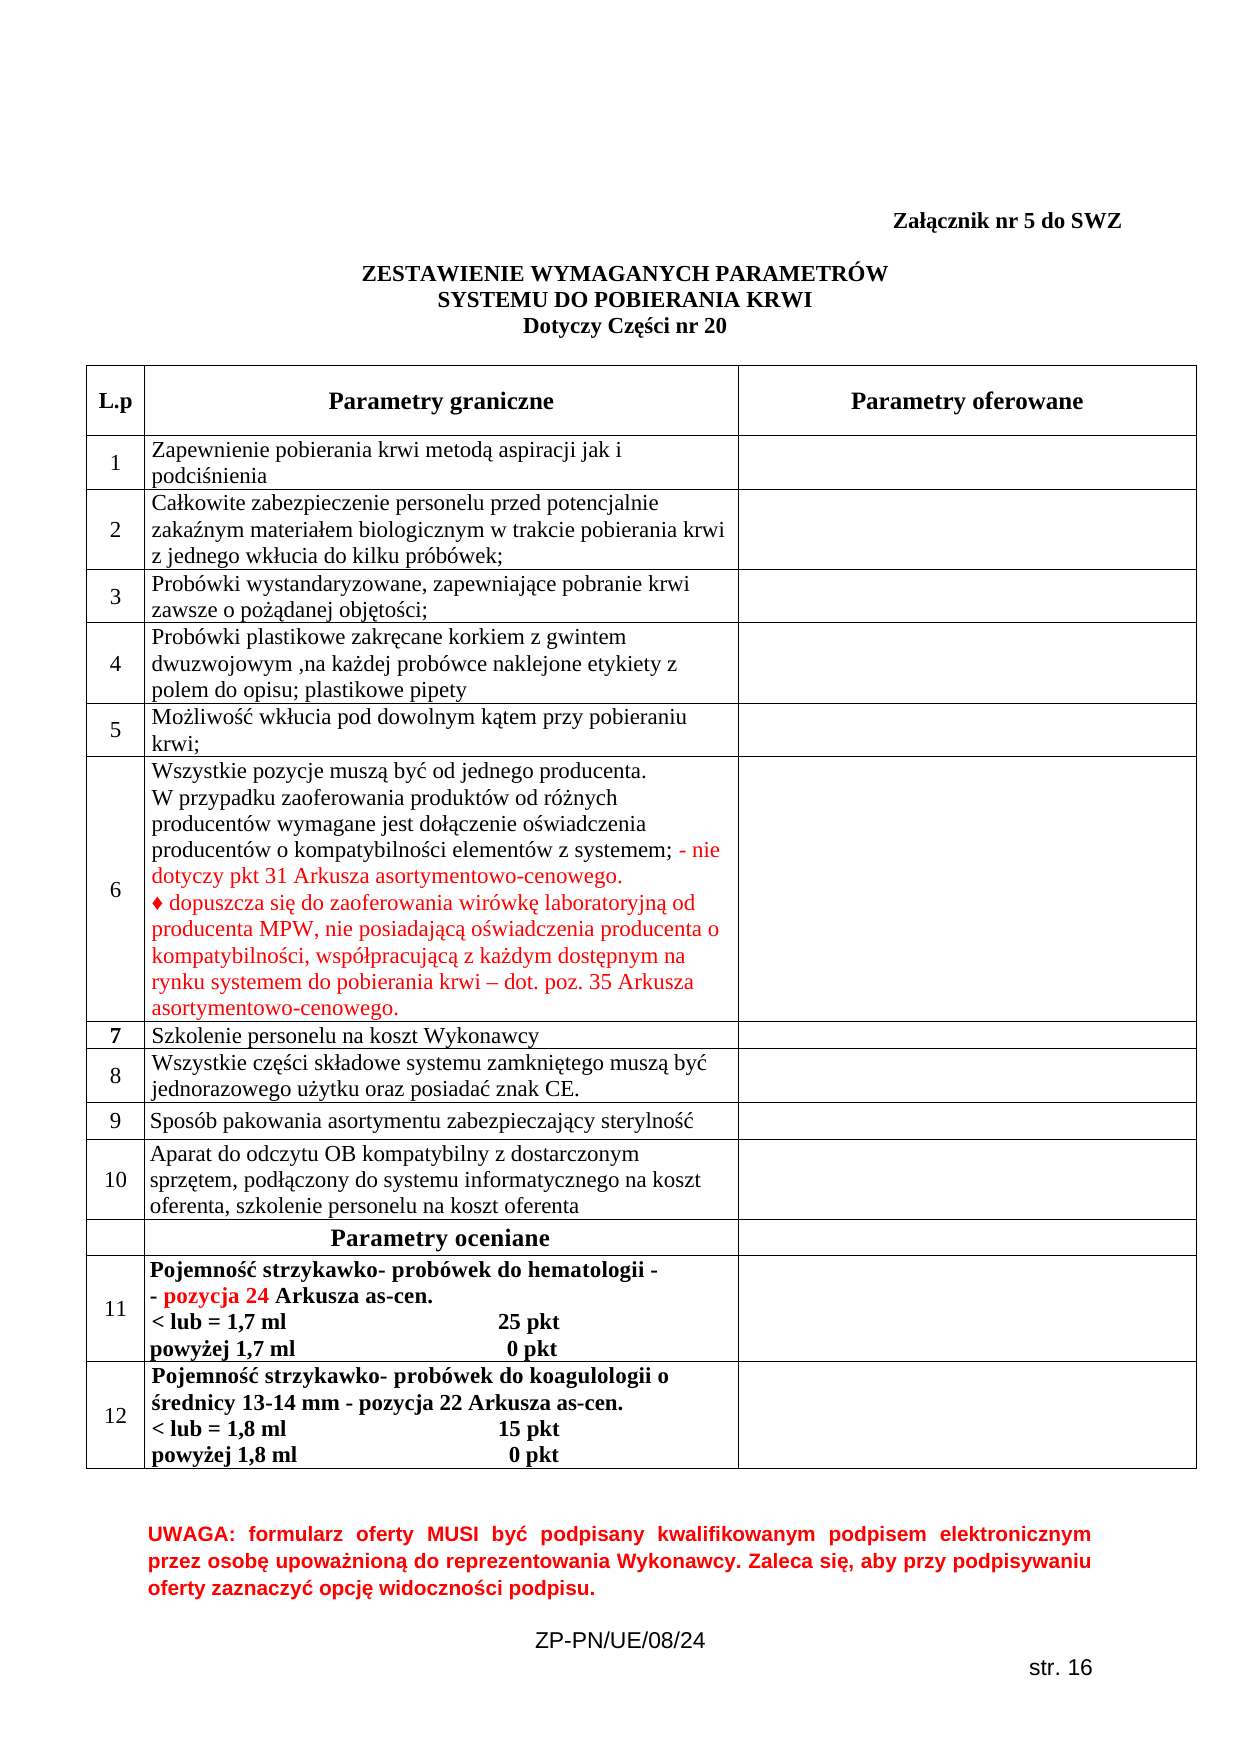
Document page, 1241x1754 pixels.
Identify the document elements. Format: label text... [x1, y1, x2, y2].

table_cell 5 [87, 704, 144, 756]
table_cell Wszystkie części składowe systemu zamkniętego muszą być jednorazowego użytku oraz posiadać znak CE. [145, 1049, 738, 1102]
table_cell 10 [87, 1140, 144, 1219]
table_cell [739, 1049, 1196, 1102]
text UWAGA: formularz oferty MUSI być podpisany kwalifikowanym podpisem elektronicznym przez osobę upoważnioną do reprezentowania Wykonawcy. Zaleca się, aby przy podpisywaniu oferty zaznaczyć opcję widoczności podpisu. [148, 1522, 1093, 1599]
table_cell 9 [87, 1103, 144, 1139]
table_cell [739, 1140, 1196, 1219]
table_cell 12 [87, 1362, 144, 1468]
text ZESTAWIENIE WYMAGANYCH PARAMETRÓW [128, 260, 1122, 286]
table_header L.p [87, 366, 144, 435]
text Dotyczy Części nr 20 [128, 312, 1122, 339]
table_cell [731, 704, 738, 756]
table_cell [87, 1220, 144, 1255]
table_cell [739, 1103, 1196, 1139]
table_header Parametry oferowane [739, 366, 1196, 435]
table_cell [739, 490, 1196, 568]
table_cell [739, 1256, 1196, 1361]
table_cell 4 [87, 623, 144, 702]
table_cell [739, 1220, 1196, 1255]
table_cell 8 [87, 1049, 144, 1102]
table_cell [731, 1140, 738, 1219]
table_cell 3 [87, 570, 144, 622]
text Załącznik nr 5 do SWZ [128, 207, 1122, 233]
table_cell 1 [87, 436, 144, 488]
table_cell Sposób pakowania asortymentu zabezpieczający sterylność [145, 1103, 738, 1139]
table_cell [739, 1022, 1196, 1048]
table_cell [739, 623, 1196, 702]
table_cell Pojemność strzykawko- probówek do koagulologii o średnicy 13- - pozycja 22 Arkusza as-cen. < lub = 1,8 ml 15 pkt powyżej 1,8 ml 0 pkt [145, 1362, 738, 1468]
table_cell 2 [87, 490, 144, 568]
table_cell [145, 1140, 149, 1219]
table_cell [739, 757, 1196, 1021]
table_cell Probówki wystandaryzowane, zapewniające pobranie krwi zawsze o pożądanej objętości; [145, 570, 738, 622]
table_cell [739, 1362, 1196, 1468]
table_cell [739, 570, 1196, 622]
table_cell 6 [87, 757, 144, 1021]
table_cell [739, 436, 1196, 488]
table_cell Parametry oceniane [145, 1220, 738, 1255]
table_cell Całkowite zabezpieczenie personelu przed potencjalnie zakaźnym materiałem biologicznym w trakcie pobierania krwi z jednego wkłucia do kilku próbówek; [145, 490, 738, 568]
table_cell 11 [87, 1256, 144, 1361]
table_cell Pojemność strzykawko- probówek do hematologii - - pozycja 24 Arkusza as-cen. < lub = 1,7 ml 25 pkt powyżej 1,7 ml 0 pkt [145, 1256, 738, 1361]
table_cell Wszystkie pozycje muszą być od jednego producenta. W przypadku zaoferowania produktów od różnych producentów wymagane jest dołączenie oświadczenia producentów o kompatybilności elementów z systemem; - nie dotyczy pkt 31 Arkusza asortymentowo-cenowego. ♦ dopuszcza się do zaoferowania wirówkę laboratoryjną od producenta MPW, nie posiadającą oświadczenia producenta o kompatybilności, współpracującą z każdym dostępnym na rynku systemem do pobierania krwi – dot. poz. 35 Arkusza asortymentowo-cenowego. [145, 757, 738, 1021]
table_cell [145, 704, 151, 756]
table_cell Probówki plastikowe zakręcane korkiem z gwintem dwuzwojowym ,na każdej probówce naklejone etykiety z polem do opisu; plastikowe pipety [145, 623, 738, 702]
text SYSTEMU DO POBIERANIA KRWI [128, 286, 1122, 312]
table_cell 7 [87, 1022, 144, 1048]
table_cell [739, 704, 1196, 756]
table_header Parametry graniczne [145, 366, 738, 435]
table_cell Szkolenie personelu na koszt Wykonawcy [145, 1022, 738, 1048]
table_cell Zapewnienie pobierania krwi metodą aspiracji jak i podciśnienia [145, 436, 738, 488]
